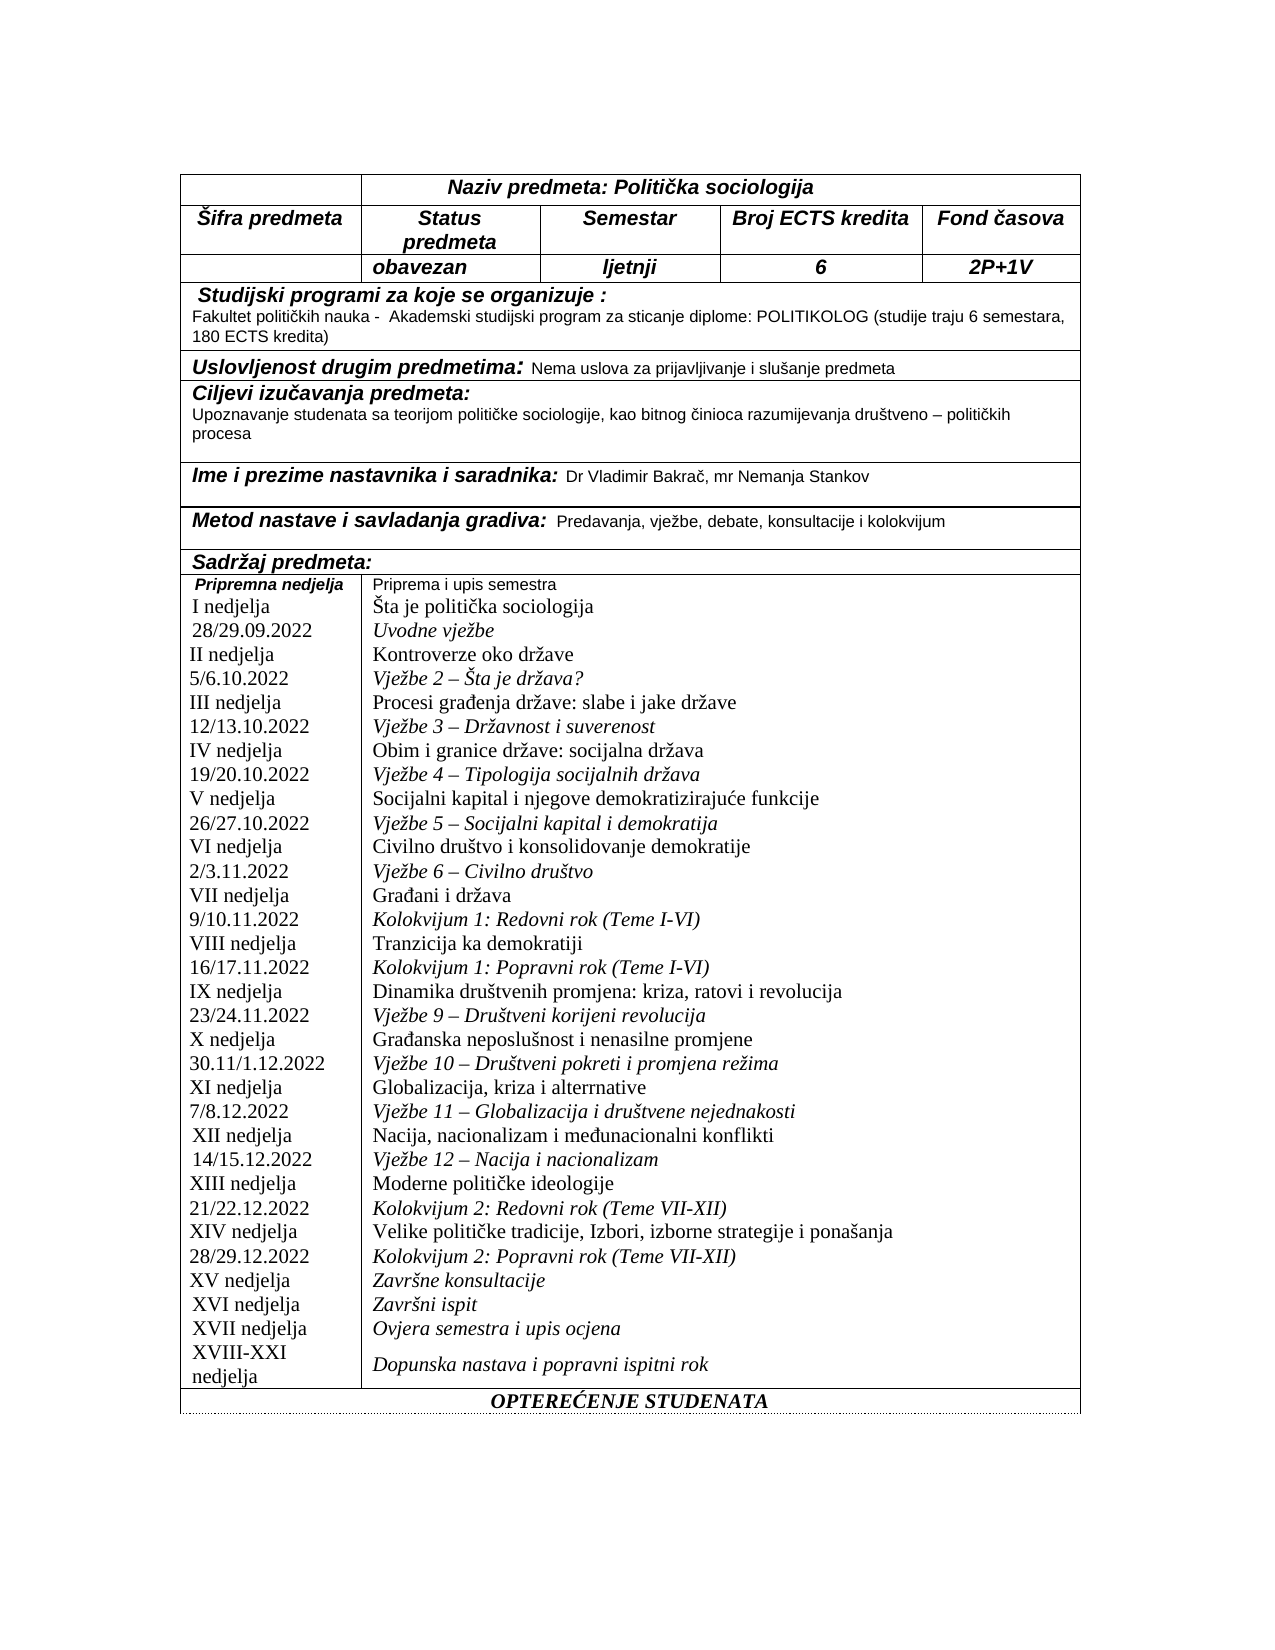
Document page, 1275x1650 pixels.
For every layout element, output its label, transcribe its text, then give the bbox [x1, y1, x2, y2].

table_cell V nedjelja 26/27.10.2022 [181, 786, 361, 834]
table_cell III nedjelja 12/13.10.2022 [181, 690, 361, 738]
table_cell II nedjelja 5/6.10.2022 [181, 642, 361, 690]
table_cell IX nedjelja 23/24.11.2022 [181, 979, 361, 1027]
table_cell Šifra predmeta [181, 206, 361, 254]
table_cell Dopunska nastava i popravni ispitni rok [362, 1340, 1080, 1388]
table_cell XIV nedjelja 28/29.12.2022 [181, 1220, 361, 1268]
table_cell ljetnji [541, 255, 720, 282]
table_cell I nedjelja 28/29.09.2022 [181, 594, 361, 642]
table_cell Ovjera semestra i upis ocjena [362, 1316, 1080, 1340]
table_cell Velike političke tradicije, Izbori, izborne strategije i ponašanja Kolokvijum 2: Popravni rok (Teme VII-XII) [362, 1220, 1080, 1268]
table_cell Studijski programi za koje se organizuje : Fakultet političkih nauka - Akademski studijski program za sticanje diplome: POLITIKOLOG (studije traju 6 semestara, 180 ECTS kredita) [181, 283, 1080, 350]
table_cell XIII nedjelja 21/22.12.2022 [181, 1171, 361, 1219]
table_cell Semestar [541, 206, 720, 254]
table_cell Građani i država Kolokvijum 1: Redovni rok (Teme I-VI) [362, 883, 1080, 931]
table_cell Tranzicija ka demokratiji Kolokvijum 1: Popravni rok (Teme I-VI) [362, 931, 1080, 979]
table_cell XV nedjelja [181, 1268, 361, 1292]
table_cell Broj ECTS kredita [721, 206, 922, 254]
table_cell 2P+1V [923, 255, 1080, 282]
table_cell Status predmeta [362, 206, 540, 254]
table_cell Uslovljenost drugim predmetima: Nema uslova za prijavljivanje i slušanje predmeta [181, 351, 1080, 380]
table_cell Nacija, nacionalizam i međunacionalni konflikti Vježbe 12 – Nacija i nacionalizam [362, 1123, 1080, 1171]
table_cell XI nedjelja 7/8.12.2022 [181, 1075, 361, 1123]
table_cell Obim i granice države: socijalna država Vježbe 4 – Tipologija socijalnih država [362, 738, 1080, 786]
table_cell Završne konsultacije [362, 1268, 1080, 1292]
table_cell Civilno društvo i konsolidovanje demokratije Vježbe 6 – Civilno društvo [362, 835, 1080, 883]
table_cell X nedjelja 30.11/1.12.2022 [181, 1027, 361, 1075]
table_cell XVI nedjelja [181, 1292, 361, 1316]
table_cell IV nedjelja 19/20.10.2022 [181, 738, 361, 786]
table_cell Pripremna nedjelja [181, 575, 361, 594]
table_cell Fond časova [923, 206, 1080, 254]
table_cell Dinamika društvenih promjena: kriza, ratovi i revolucija Vježbe 9 – Društveni korijeni revolucija [362, 979, 1080, 1027]
table_cell Ciljevi izučavanja predmeta: Upoznavanje studenata sa teorijom političke sociologije, kao bitnog činioca razumijevanja društveno – političkih procesa [181, 381, 1080, 462]
table_cell 6 [721, 255, 922, 282]
table_header [181, 175, 361, 205]
table_cell XVIII-XXI nedjelja [181, 1340, 361, 1388]
table_cell Procesi građenja države: slabe i jake države Vježbe 3 – Državnost i suverenost [362, 690, 1080, 738]
table_cell Ime i prezime nastavnika i saradnika: Dr Vladimir Bakrač, mr Nemanja Stankov [181, 463, 1080, 506]
table_cell Kontroverze oko države Vježbe 2 – Šta je država? [362, 642, 1080, 690]
table_cell XVII nedjelja [181, 1316, 361, 1340]
table_cell Metod nastave i savladanja gradiva: Predavanja, vježbe, debate, konsultacije i kolokvijum [181, 508, 1080, 549]
table_cell Globalizacija, kriza i alterrnative Vježbe 11 – Globalizacija i društvene nejednakosti [362, 1075, 1080, 1123]
table_cell Završni ispit [362, 1292, 1080, 1316]
table_cell [181, 255, 361, 282]
table_cell Socijalni kapital i njegove demokratizirajuće funkcije Vježbe 5 – Socijalni kapital i demokratija [362, 786, 1080, 834]
table_cell Sadržaj predmeta: [181, 550, 1080, 574]
table_cell VII nedjelja 9/10.11.2022 [181, 883, 361, 931]
table_cell Šta je politička sociologija Uvodne vježbe [362, 594, 1080, 642]
table_cell VIII nedjelja 16/17.11.2022 [181, 931, 361, 979]
table_cell Moderne političke ideologije Kolokvijum 2: Redovni rok (Teme VII-XII) [362, 1171, 1080, 1219]
table_cell OPTEREĆENJE STUDENATA [181, 1389, 1080, 1413]
table_header Naziv predmeta: Politička sociologija [362, 175, 1080, 205]
table_cell XII nedjelja 14/15.12.2022 [181, 1123, 361, 1171]
table_cell VI nedjelja 2/3.11.2022 [181, 835, 361, 883]
table_cell Priprema i upis semestra [362, 575, 1080, 594]
table_cell obavezan [362, 255, 540, 282]
table_cell Građanska neposlušnost i nenasilne promjene Vježbe 10 – Društveni pokreti i promjena režima [362, 1027, 1080, 1075]
